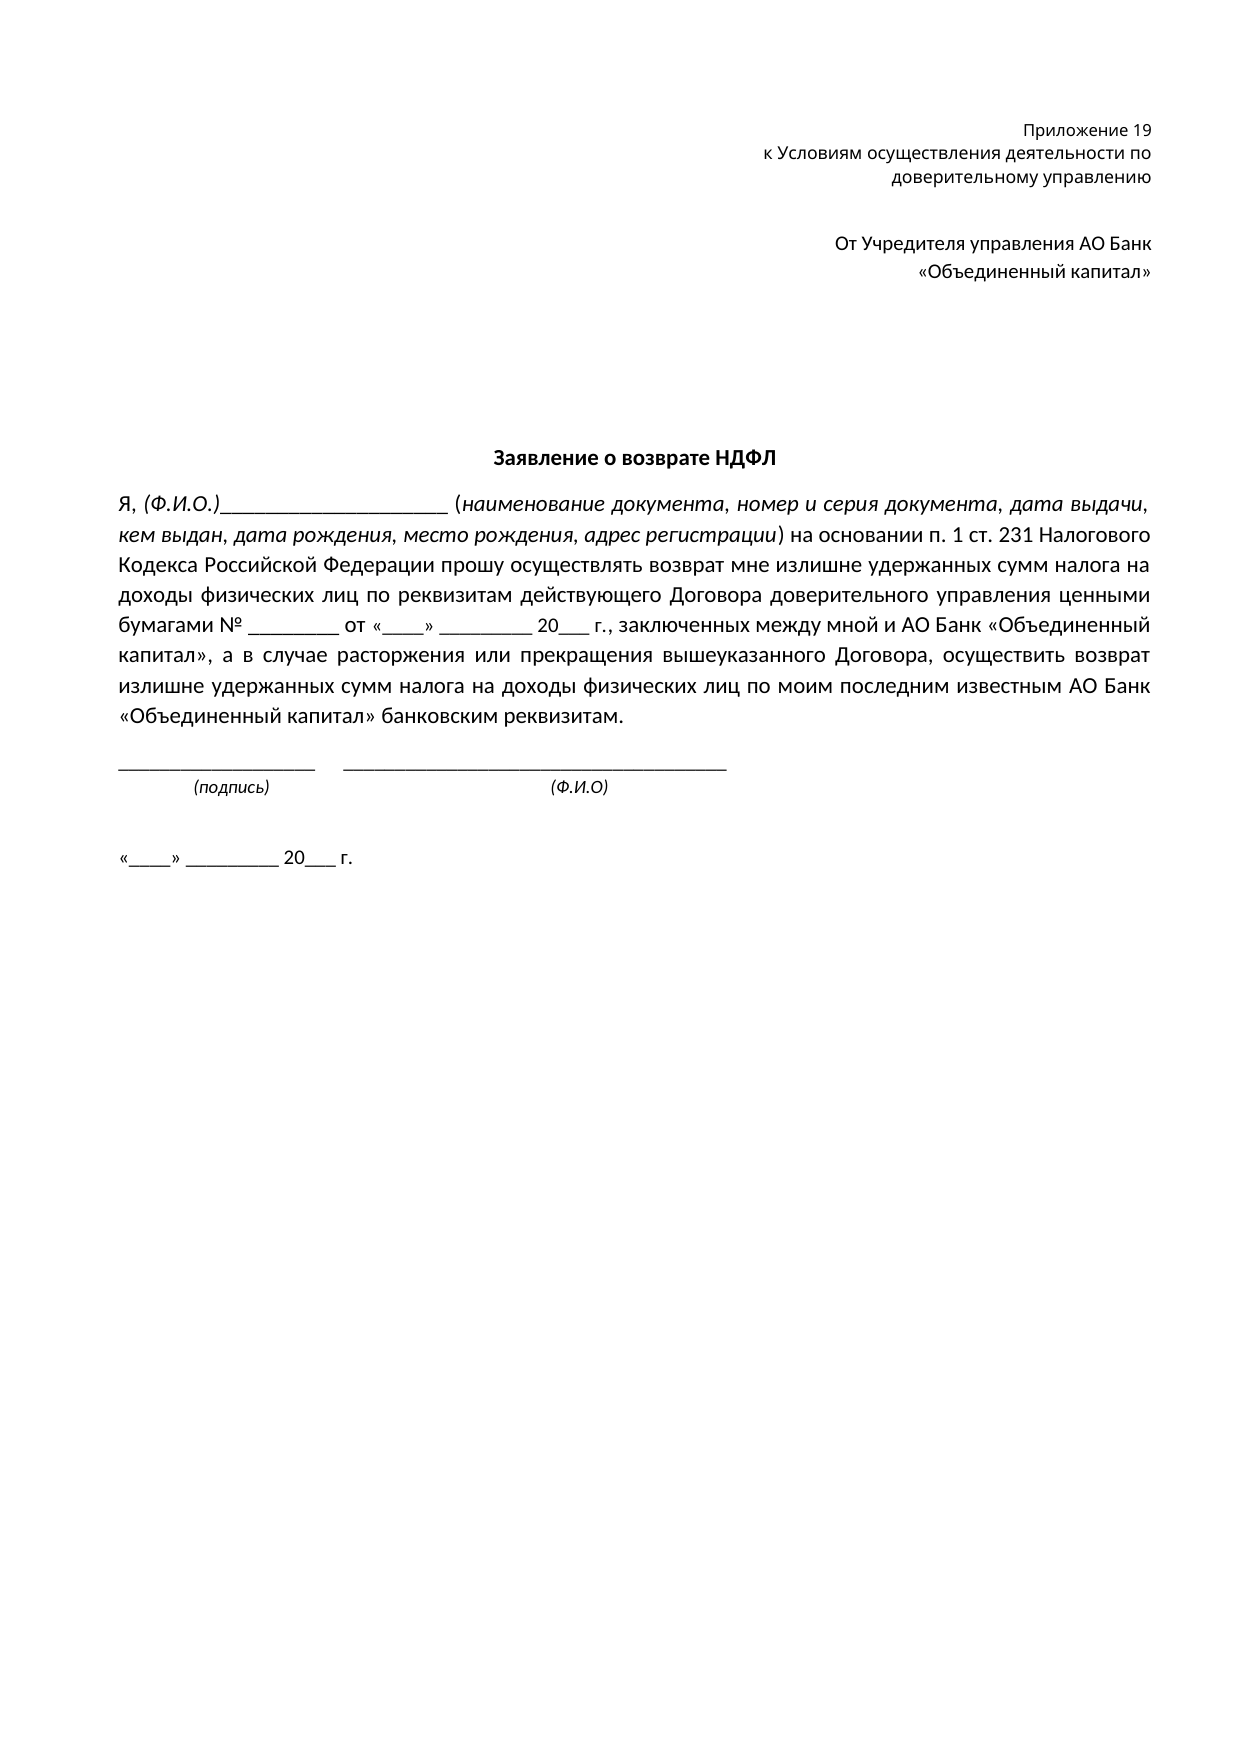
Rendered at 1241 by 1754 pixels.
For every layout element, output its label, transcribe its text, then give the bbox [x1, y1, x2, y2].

text ___________________ _____________________________________ [118, 748, 1152, 773]
text доверительному управлению [118, 165, 1152, 189]
text Приложение 19 [118, 118, 1152, 141]
text От Учредителя управления АО Банк «Объединенный капитал» [709, 231, 1152, 283]
text к Условиям осуществления деятельности по [118, 141, 1152, 165]
text «____» _________ 20___ г. [118, 844, 1152, 869]
text (подпись) (Ф.И.О) [118, 775, 1152, 798]
text Заявление о возврате НДФЛ [118, 443, 1152, 471]
text Я, (Ф.И.О.)____________________ (наименование документа, номер и серия документа, дата выдачи, кем выдан, дата рождения, место рождения, адрес регистрации) на основании п. 1 ст. 231 Налогового Кодекса Российской Федерации прошу осуществлять возврат мне излишне удержанных сумм налога на доходы физических лиц по реквизитам действующего Договора доверительного управления ценными бумагами № ________ от «____» _________ 20___ г., заключенных между мной и АО Банк «Объединенный капитал», а в случае расторжения или прекращения вышеуказанного Договора, осуществить возврат излишне удержанных сумм налога на доходы физических лиц по моим последним известным АО Банк «Объединенный капитал» банковским реквизитам. [118, 489, 1152, 729]
